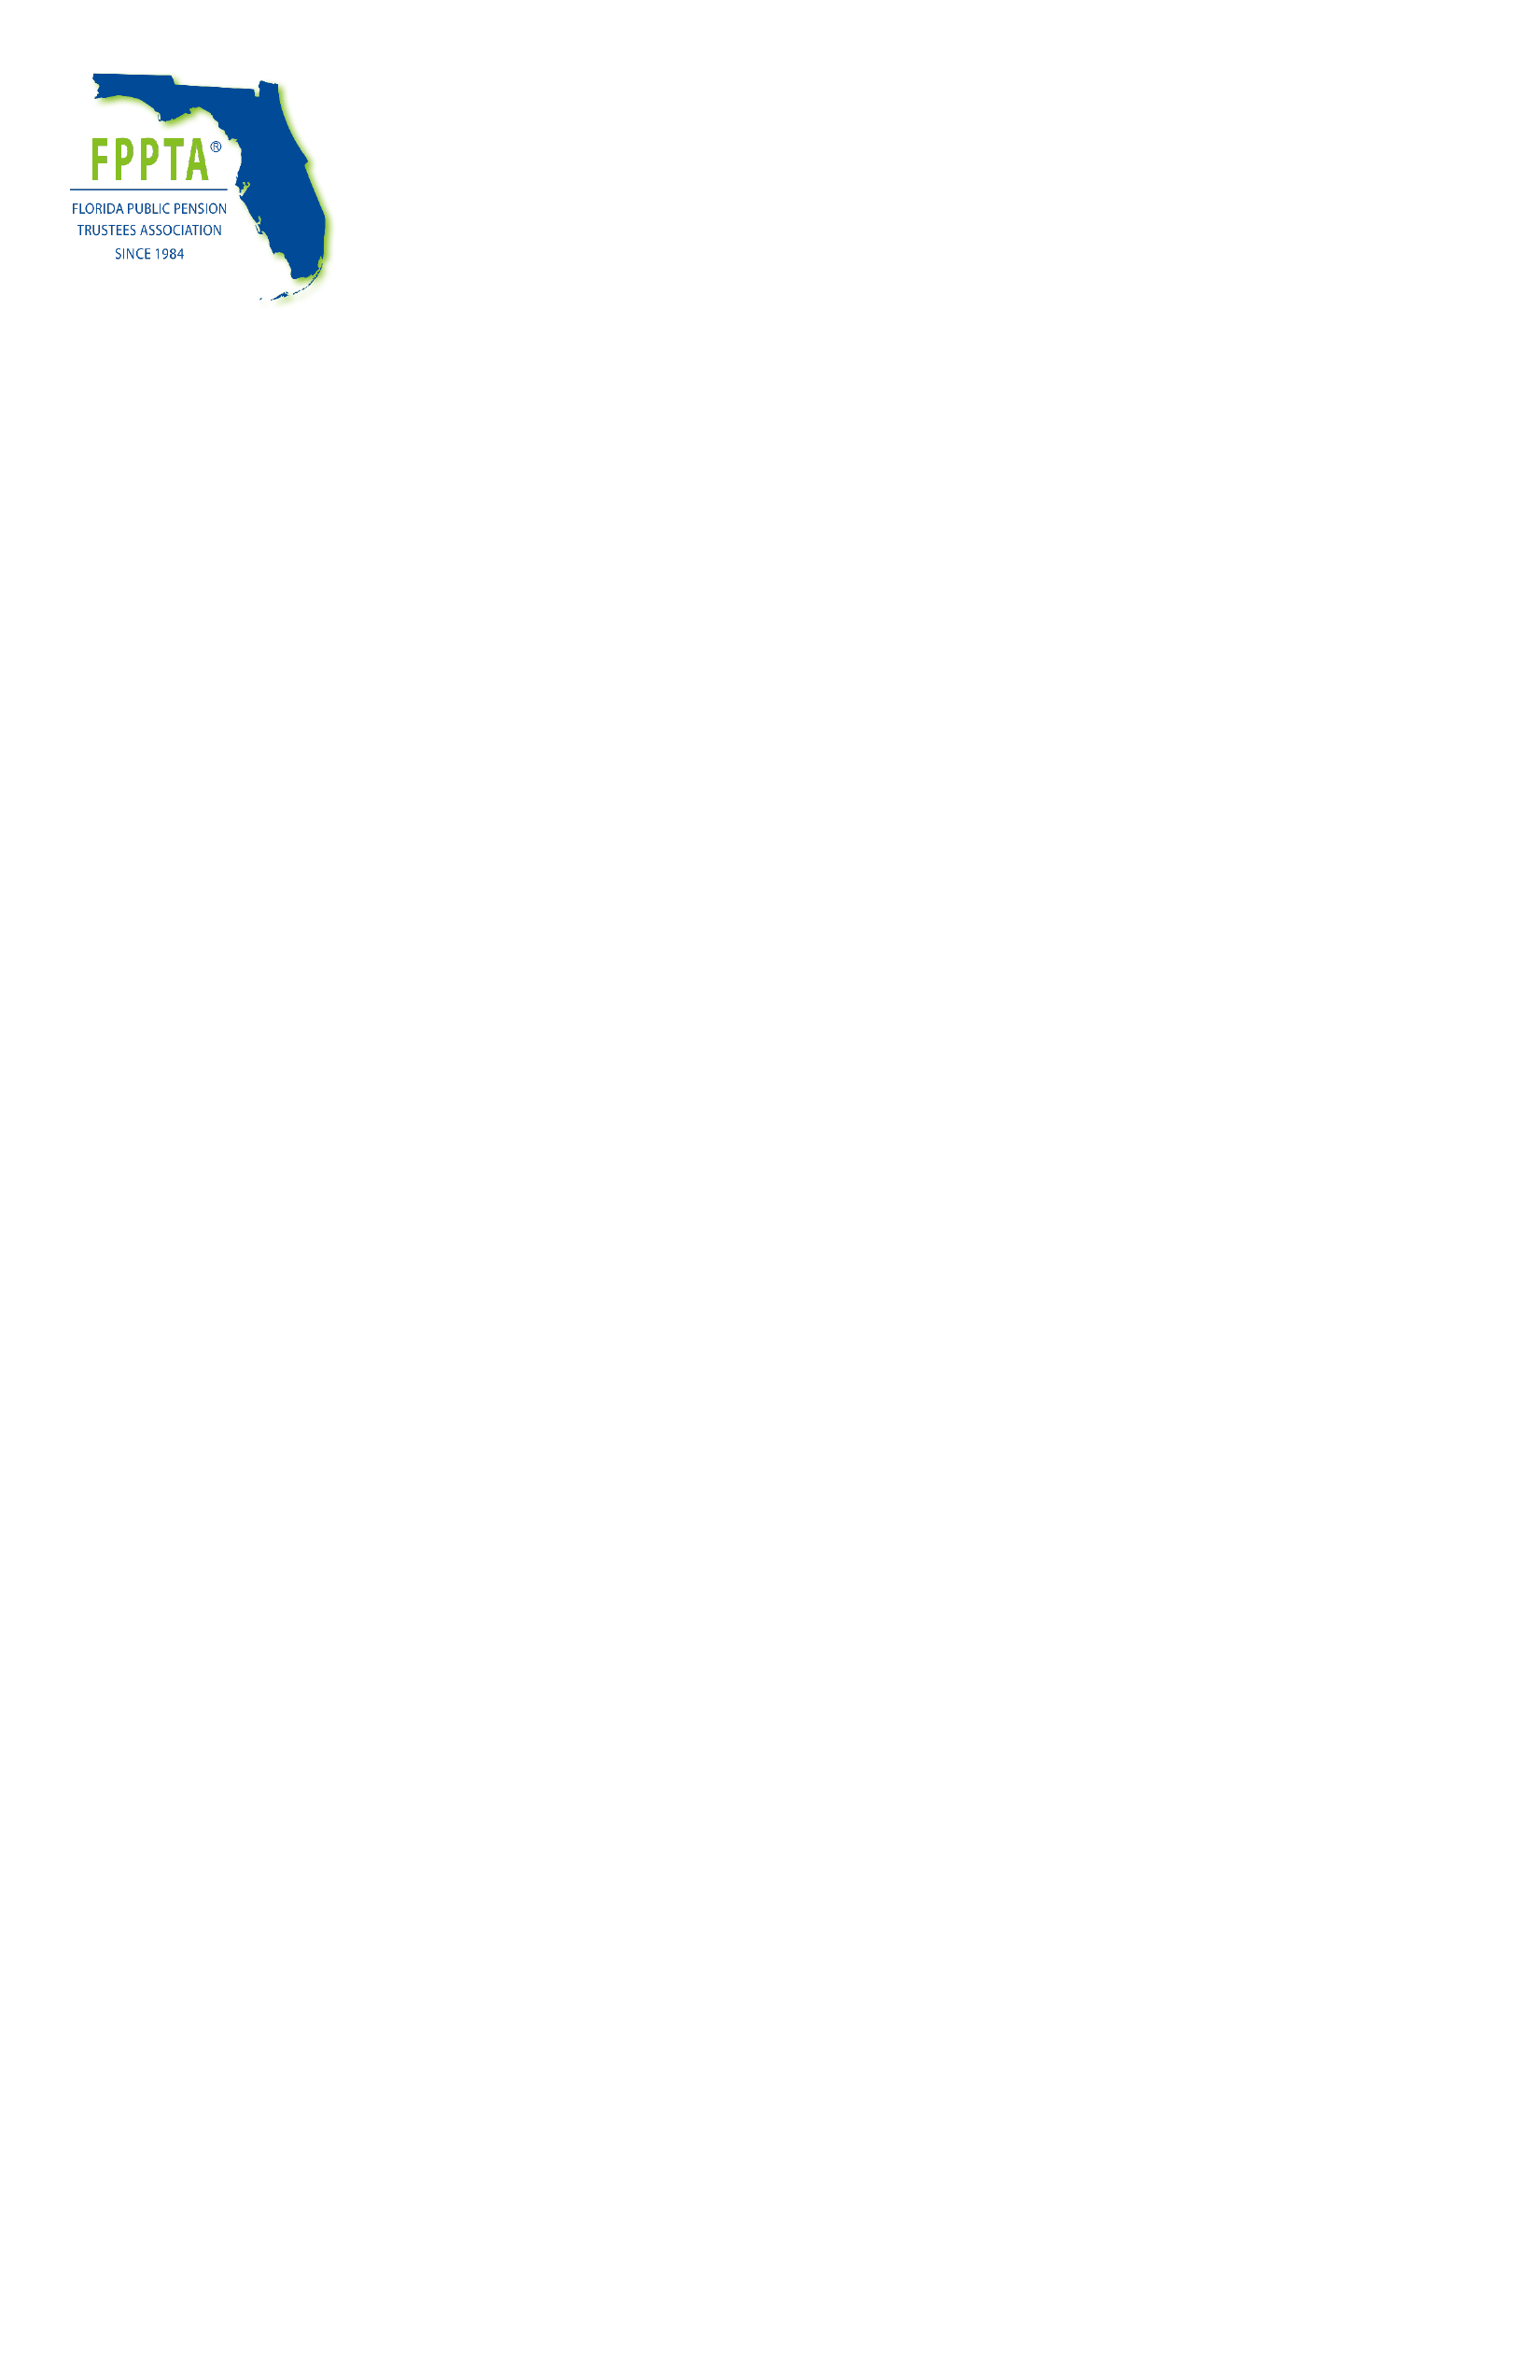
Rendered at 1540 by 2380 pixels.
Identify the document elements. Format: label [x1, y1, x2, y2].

picture [70, 70, 337, 311]
